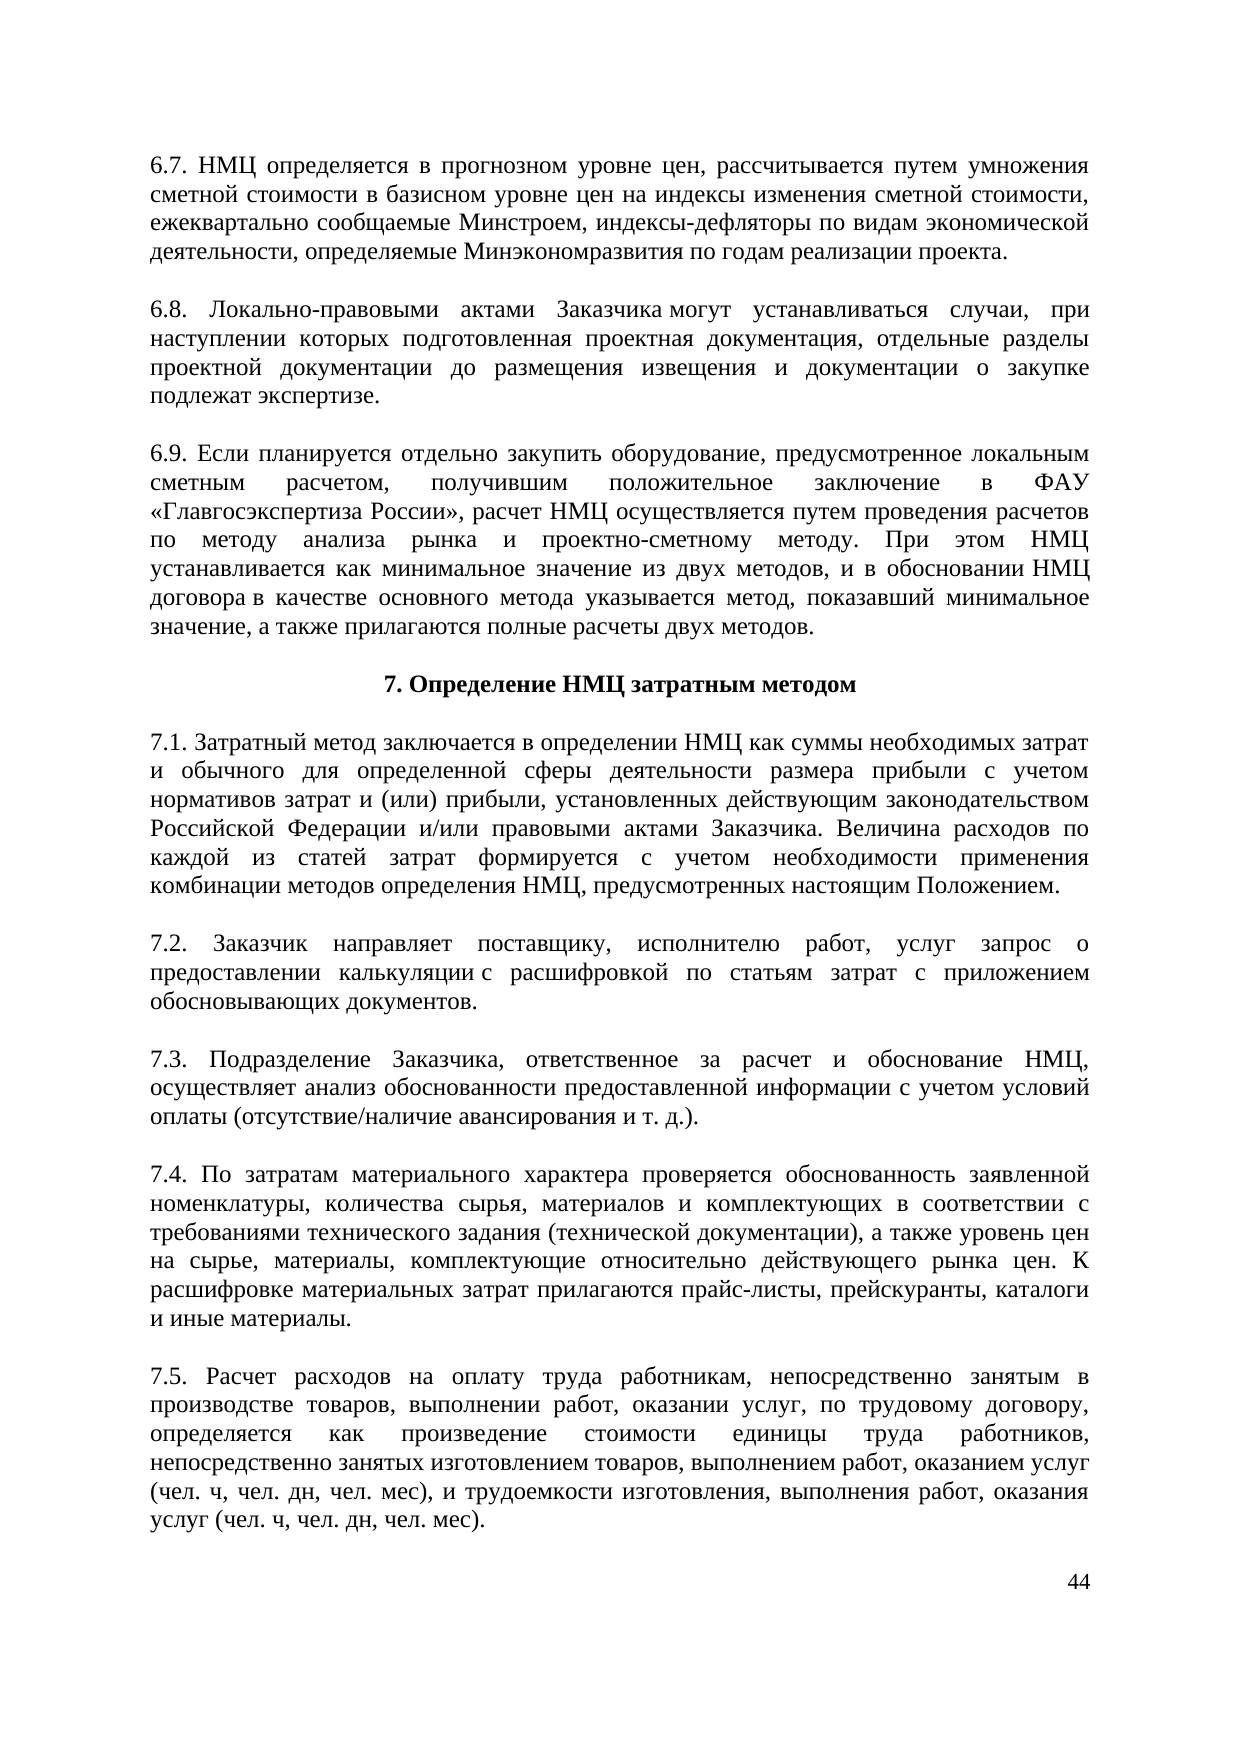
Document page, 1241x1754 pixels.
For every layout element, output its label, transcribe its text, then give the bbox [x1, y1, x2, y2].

text 7.3. Подразделение Заказчика, ответственное за расчет и обоснование НМЦ, осуществляет анализ обоснованности предоставленной информации с учетом условий оплаты (отсутствие/наличие авансирования и т. д.). [150, 1188, 1090, 1274]
text 6.8. Локально-правовыми актами Заказчика могут устанавливаться случаи, при наступлении которых подготовленная проектная документация, отдельные разделы проектной документации до размещения извещения и документации о закупке подлежат экспертизе. [150, 438, 1090, 553]
text 7. Определение НМЦ затратным методом [150, 813, 1090, 842]
text 7.4. По затратам материального характера проверяется обоснованность заявленной номенклатуры, количества сырья, материалов и комплектующих в соответствии с требованиями технического задания (технической документации), а также уровень цен на сырье, материалы, комплектующие относительно действующего рынка цен. К расшифровке материальных затрат прилагаются прайс-листы, прейскуранты, каталоги и иные материалы. [150, 1303, 1090, 1476]
text 7.2. Заказчик направляет поставщику, исполнителю работ, услуг запрос о предоставлении калькуляции с расшифровкой по статьям затрат с приложением обосновывающих документов. [150, 1072, 1090, 1159]
text 6.9. Если планируется отдельно закупить оборудование, предусмотренное локальным сметным расчетом, получившим положительное заключение в ФАУ «Главгосэкспертиза России», расчет НМЦ осуществляется путем проведения расчетов по методу анализа рынка и проектно-сметному методу. При этом НМЦ устанавливается как минимальное значение из двух методов, и в обосновании НМЦ договора в качестве основного метода указывается метод, показавший минимальное значение, а также прилагаются полные расчеты двух методов. [150, 582, 1090, 784]
text 7.1. Затратный метод заключается в определении НМЦ как суммы необходимых затрат и обычного для определенной сферы деятельности размера прибыли с учетом нормативов затрат и (или) прибыли, установленных действующим законодательством Российской Федерации и/или правовыми актами Заказчика. Величина расходов по каждой из статей затрат формируется с учетом необходимости применения комбинации методов определения НМЦ, предусмотренных настоящим Положением. [150, 871, 1090, 1043]
text 6.6. В случае наличия в составе проектной документации, получившей положительное заключение, сводного сметного расчета или наличия заключения о достоверности определения сметной стоимости строительства в отношении такого расчета НМЦ определяется согласно данному сводному сметному расчету. [150, 150, 1090, 265]
text 6.7. НМЦ определяется в прогнозном уровне цен, рассчитывается путем умножения сметной стоимости в базисном уровне цен на индексы изменения сметной стоимости, ежеквартально сообщаемые Минстроем, индексы-дефляторы по видам экономической деятельности, определяемые Минэкономразвития по годам реализации проекта. [150, 294, 1090, 409]
